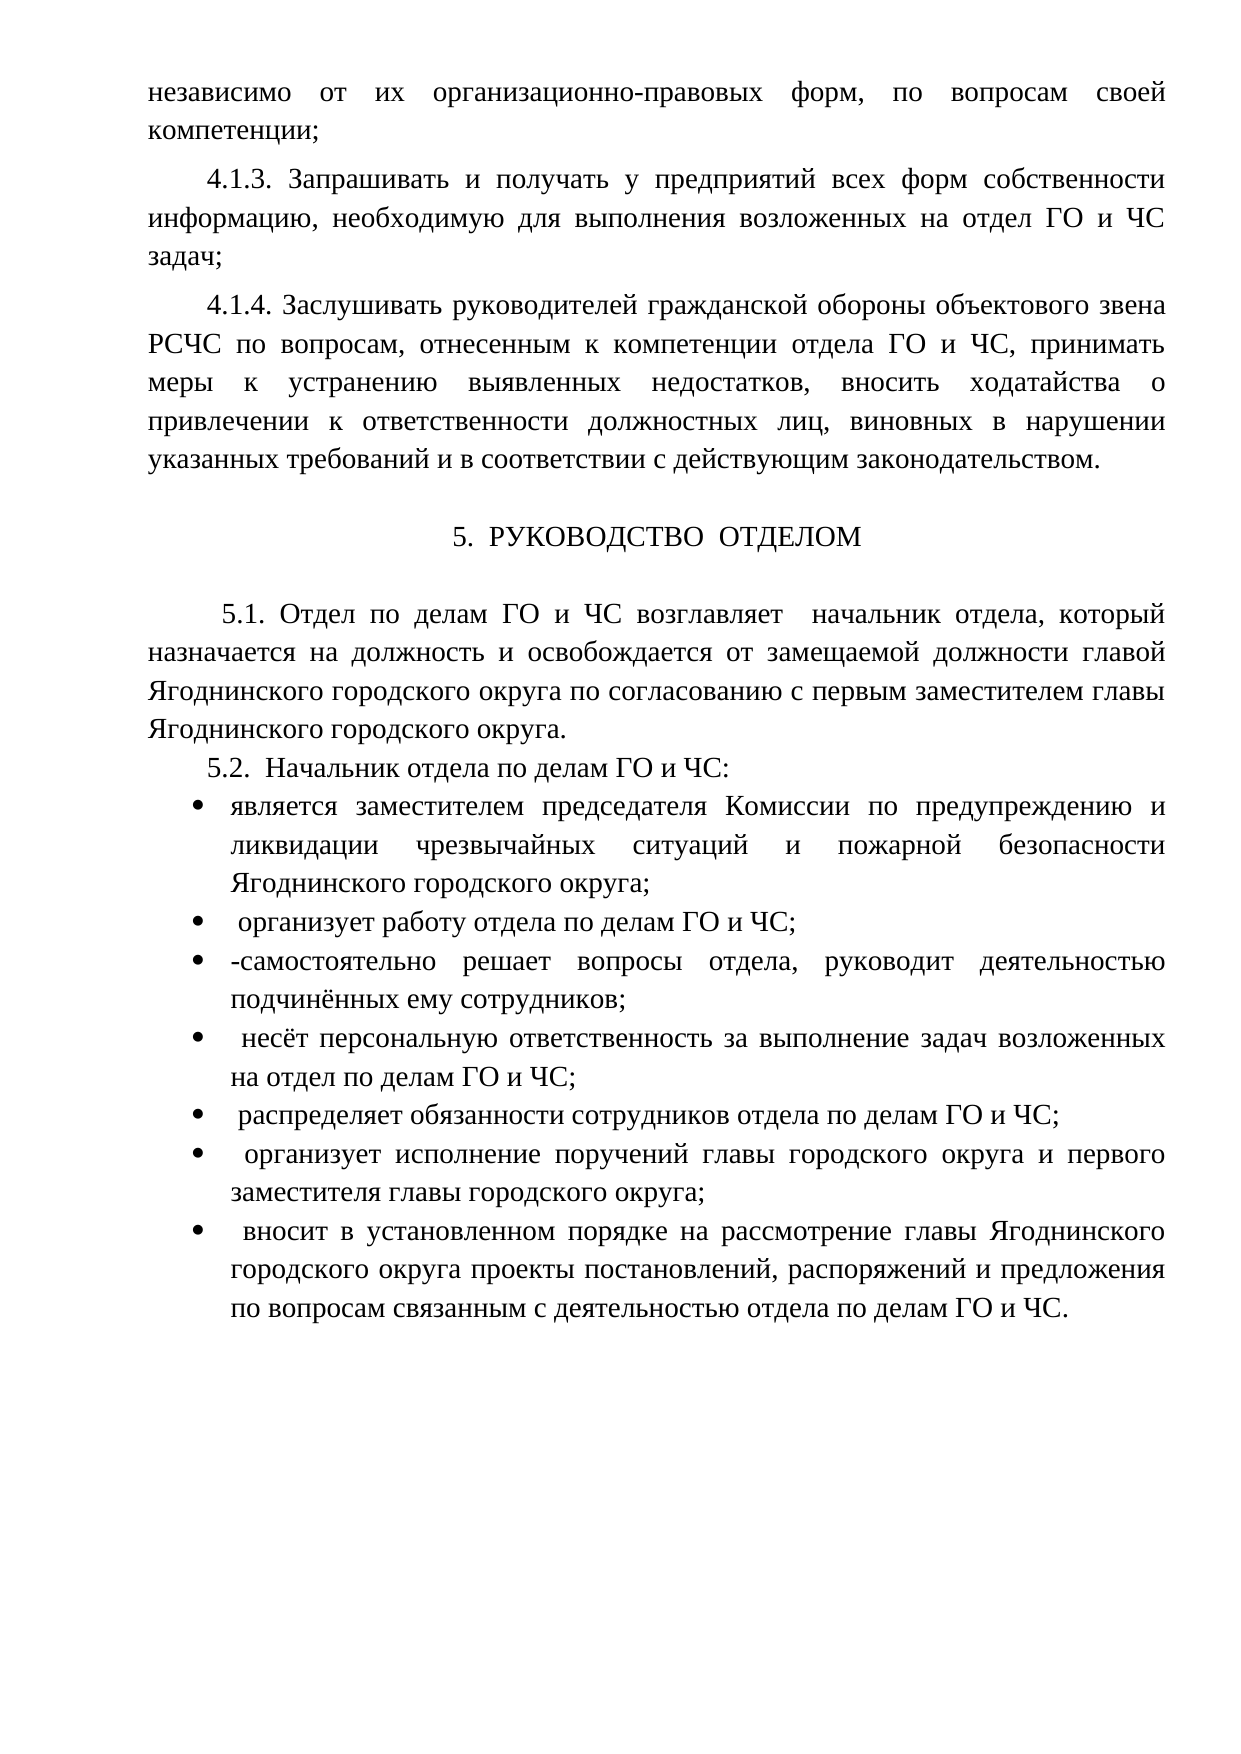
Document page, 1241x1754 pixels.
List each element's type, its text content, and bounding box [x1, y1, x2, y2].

list вносит в установленном порядке на рассмотрение главы Ягоднинского городского округа проекты постановлений, распоряжений и предложения по вопросам связанным с деятельностью отдела по делам ГО и ЧС. [193, 1213, 1166, 1324]
text 5.1. Отдел по делам ГО и ЧС возглавляет начальник отдела, который назначается на должность и освобождается от замещаемой должности главой Ягоднинского городского округа по согласованию с первым заместителем главы Ягоднинского городского округа. [148, 596, 1166, 745]
text 4.1.4. Заслушивать руководителей гражданской обороны объектового звена РСЧС по вопросам, отнесенным к компетенции отдела ГО и ЧС, принимать меры к устранению выявленных недостатков, вносить ходатайства о привлечении к ответственности должностных лиц, виновных в нарушении указанных требований и в соответствии с действующим законодательством. [148, 287, 1166, 475]
text 5.2. Начальник отдела по делам ГО и ЧС: [148, 750, 1166, 783]
list распределяет обязанности сотрудников отдела по делам ГО и ЧС; [193, 1097, 1166, 1131]
text 4.1.3. Запрашивать и получать у предприятий всех форм собственности информацию, необходимую для выполнения возложенных на отдел ГО и ЧС задач; [148, 161, 1166, 272]
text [148, 74, 1166, 146]
list является заместителем председателя Комиссии по предупреждению и ликвидации чрезвычайных ситуаций и пожарной безопасности Ягоднинского городского округа; [193, 788, 1166, 899]
list несёт персональную ответственность за выполнение задач возложенных на отдел по делам ГО и ЧС; [193, 1020, 1166, 1092]
list -самостоятельно решает вопросы отдела, руководит деятельностью подчинённых ему сотрудников; [193, 943, 1166, 1015]
list организует работу отдела по делам ГО и ЧС; [193, 904, 1166, 938]
list организует исполнение поручений главы городского округа и первого заместителя главы городского округа; [193, 1136, 1166, 1208]
text 5. РУКОВОДСТВО ОТДЕЛОМ [148, 519, 1166, 552]
